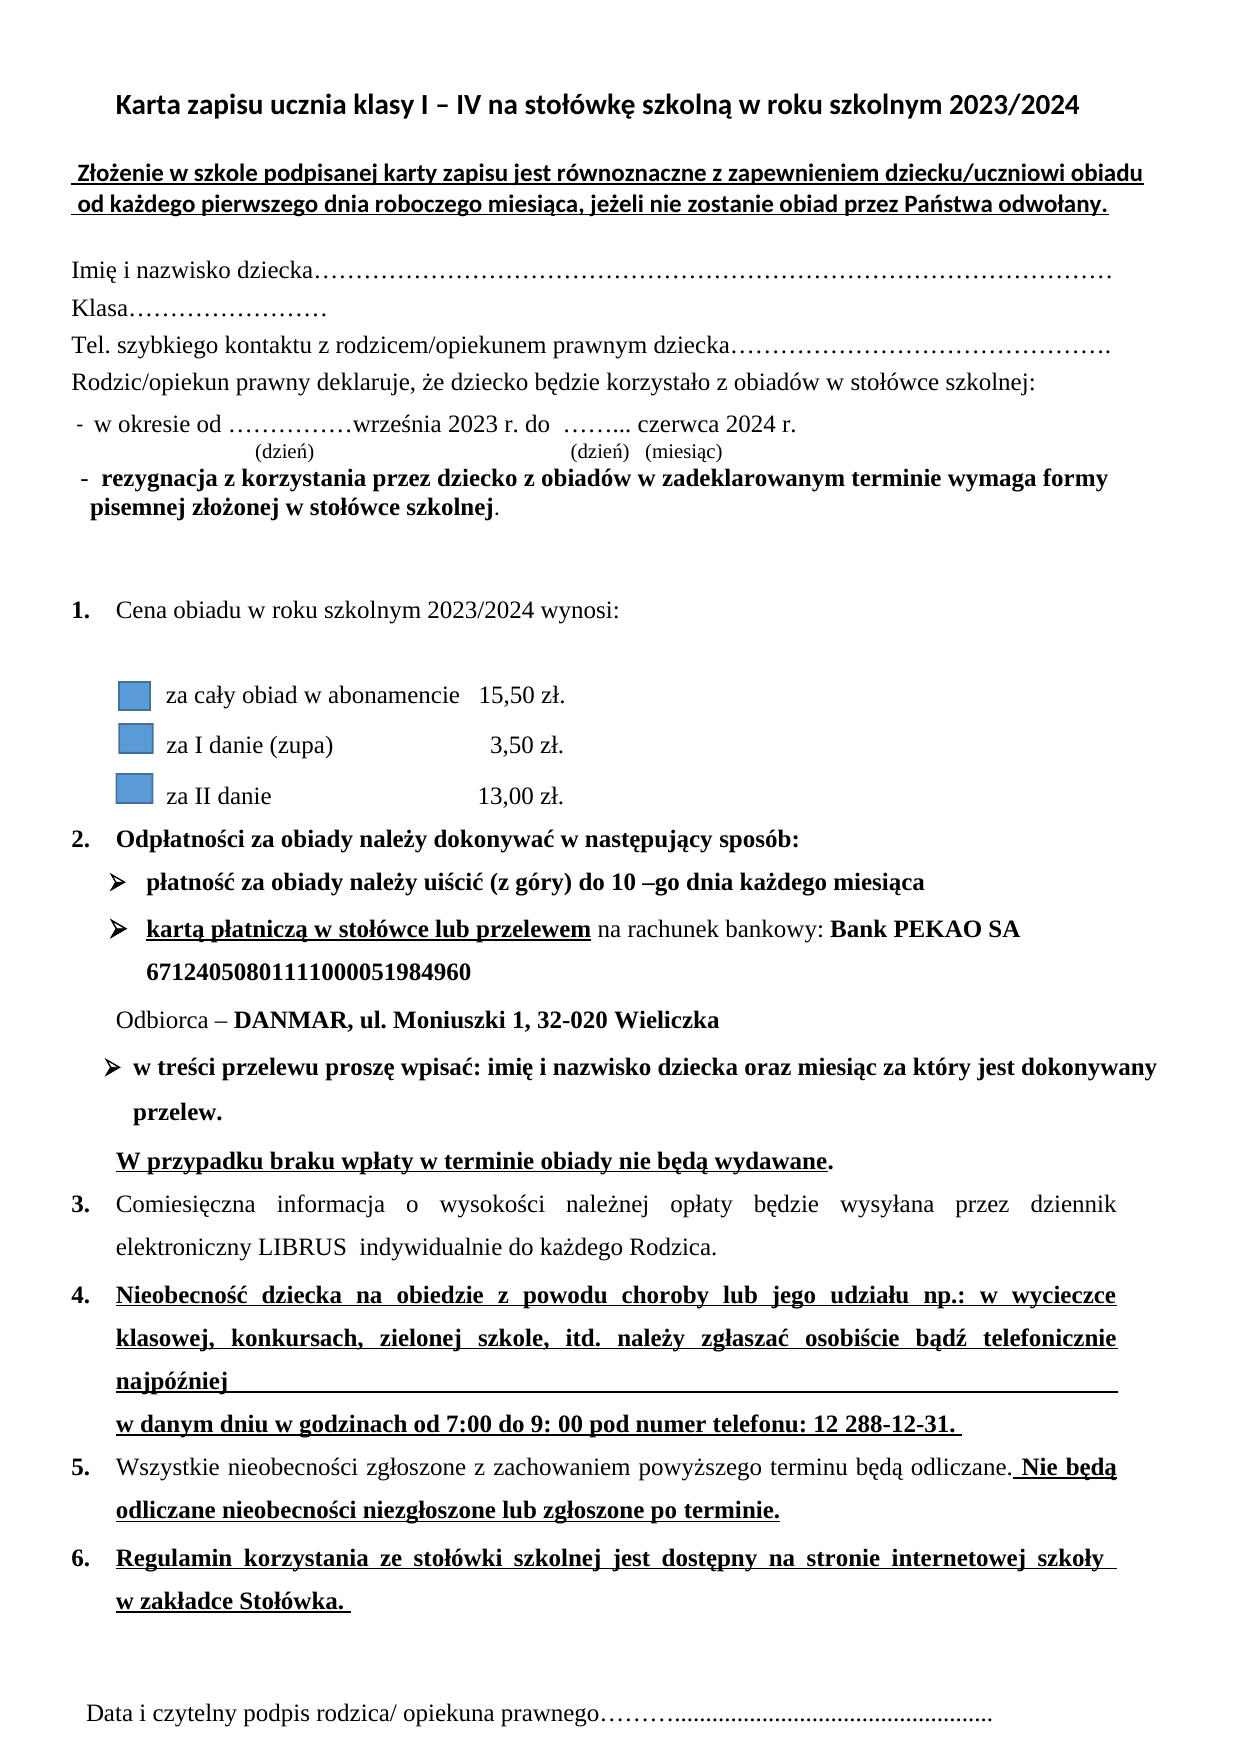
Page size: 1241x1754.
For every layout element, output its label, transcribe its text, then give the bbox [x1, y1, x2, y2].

list Regulamin korzystania ze stołówki szkolnej jest dostępny na stronie internetowej szkoły w zakładce Stołówka. [71, 1543, 1117, 1615]
list Comiesięczna informacja o wysokości należnej opłaty będzie wysyłana przez dziennik elektroniczny LIBRUS indywidualnie do każdego Rodzica. [71, 1189, 1117, 1261]
list w treści przelewu proszę wpisać: imię i nazwisko dziecka oraz miesiąc za który jest dokonywany przelew. [103, 1052, 1181, 1127]
text za I danie (zupa) 3,50 zł. [15, 723, 1181, 759]
list Cena obiadu w roku szkolnym 2023/2024 wynosi: [71, 595, 1181, 624]
text od każdego pierwszego dnia roboczego miesiąca, jeżeli nie zostanie obiad przez Państwa odwołany. [71, 188, 1181, 218]
text Data i czytelny podpis rodzica/ opiekuna prawnego………................................................... [86, 1698, 1181, 1727]
list Nieobecność dziecka na obiedzie z powodu choroby lub jego udziału np.: w wycieczce klasowej, konkursach, zielonej szkole, itd. należy zgłaszać osobiście bądź telefonicznie najpóźniej w danym dniu w godzinach od 7:00 do 9: 00 pod numer telefonu: 12 288-12-31. [71, 1280, 1117, 1438]
text Odbiorca – DANMAR, ul. Moniuszki 1, 32-020 Wieliczka [116, 1005, 1181, 1034]
list Wszystkie nieobecności zgłoszone z zachowaniem powyższego terminu będą odliczane. Nie będą odliczane nieobecności niezgłoszone lub zgłoszone po terminie. [71, 1452, 1117, 1524]
text - rezygnacja z korzystania przez dziecko z obiadów w zadeklarowanym terminie wymaga formy pisemnej złożonej w stołówce szkolnej. [74, 463, 1181, 521]
text (dzień) (dzień) (miesiąc) [224, 439, 1181, 463]
list Złożenie w szkole podpisanej karty zapisu jest równoznaczne z zapewnieniem dziecku/uczniowi obiadu [71, 157, 1181, 188]
list Odpłatności za obiady należy dokonywać w następujący sposób: [71, 824, 1181, 853]
text Imię i nazwisko dziecka…………………………………………………………………………………… [71, 256, 1181, 284]
list W przypadku braku wpłaty w terminie obiady nie będą wydawane. [116, 1146, 1181, 1174]
text za II danie 13,00 zł. [116, 773, 1181, 809]
list w okresie od ……………września 2023 r. do ……... czerwca 2024 r. [76, 411, 1181, 438]
text Tel. szybkiego kontaktu z rodzicem/opiekunem prawnym dziecka………………………………………. [71, 330, 1181, 359]
list płatność za obiady należy uiścić (z góry) do 10 –go dnia każdego miesiąca [108, 867, 1181, 896]
text Klasa…………………… [71, 293, 1181, 322]
text Karta zapisu ucznia klasy I – IV na stołówkę szkolną w roku szkolnym 2023/2024 [15, 86, 1181, 121]
text za cały obiad w abonamencie 15,50 zł. [116, 680, 1181, 709]
list kartą płatniczą w stołówce lub przelewem na rachunek bankowy: Bank PEKAO SA 67124050801111000051984960 [108, 914, 1181, 986]
picture [115, 773, 154, 804]
text Rodzic/opiekun prawny deklaruje, że dziecko będzie korzystało z obiadów w stołówce szkolnej: [71, 367, 1110, 396]
picture [118, 723, 154, 754]
